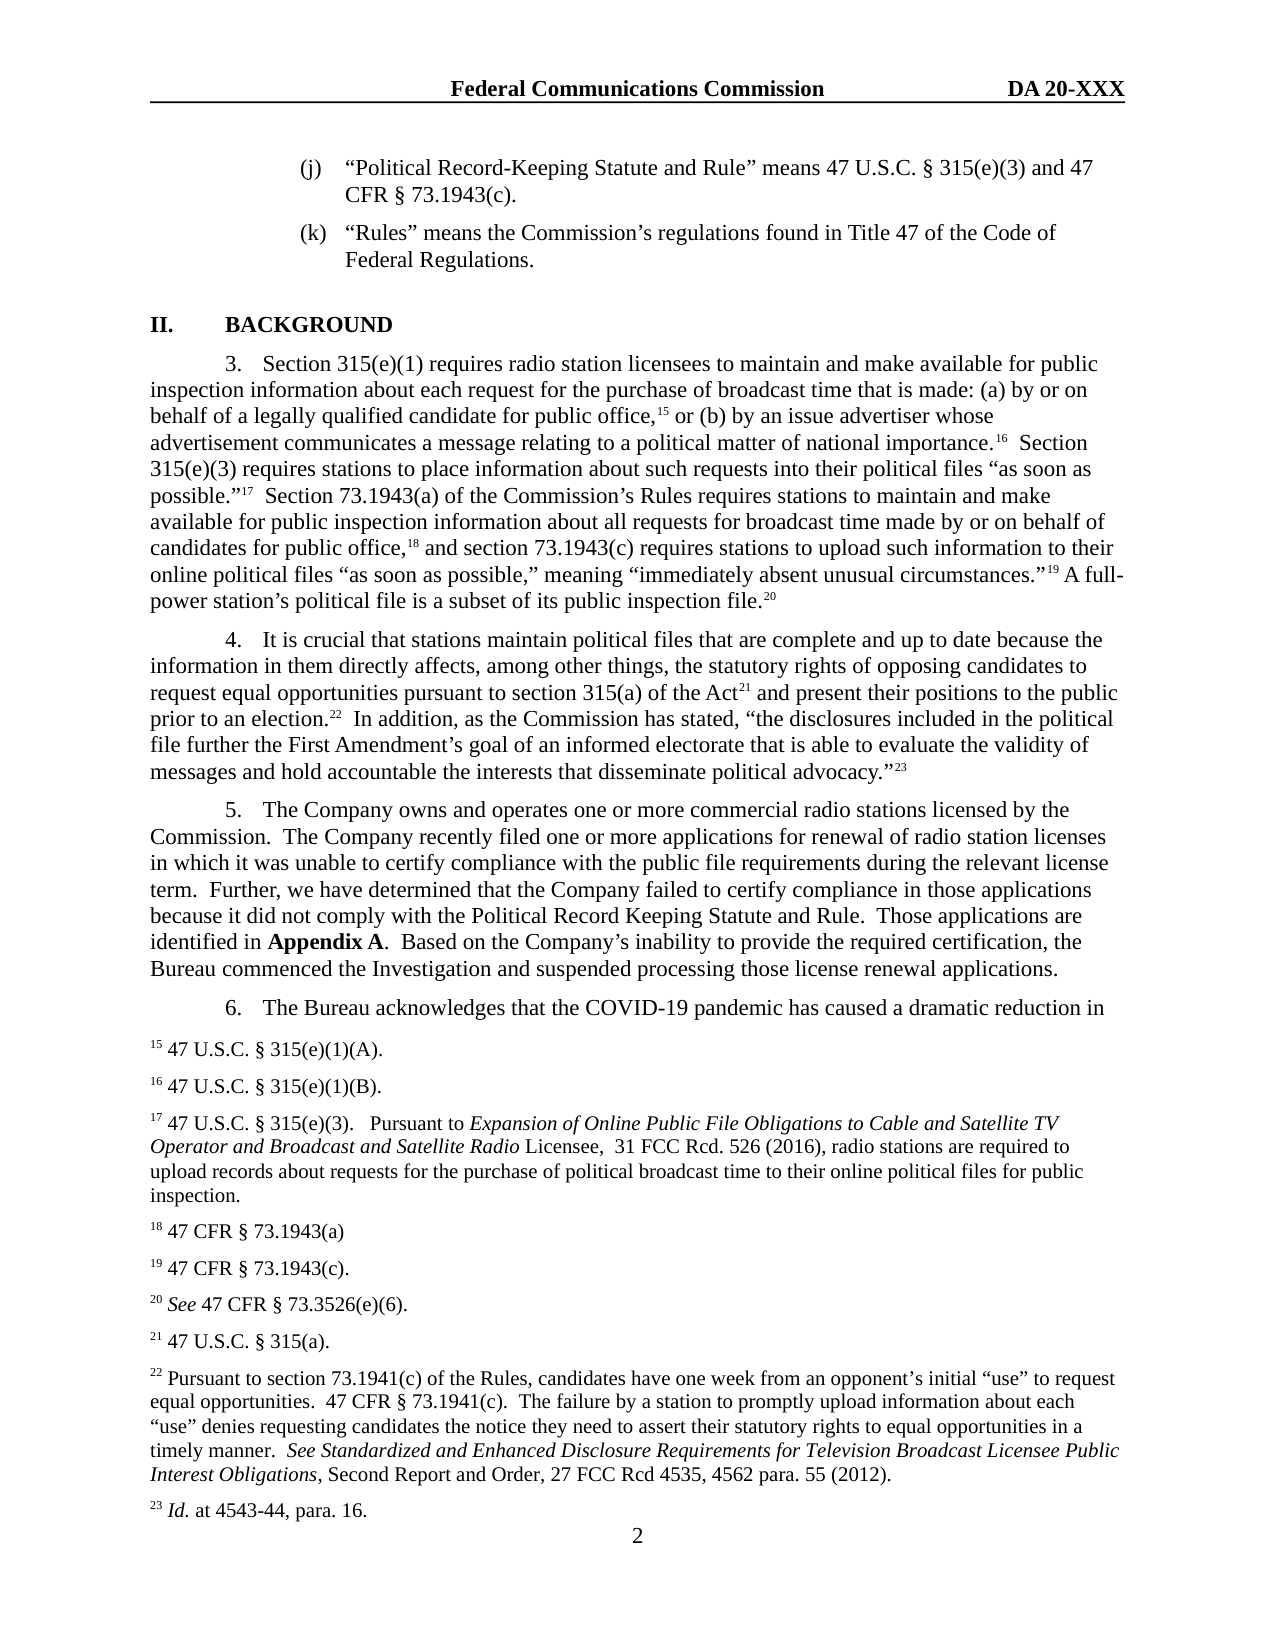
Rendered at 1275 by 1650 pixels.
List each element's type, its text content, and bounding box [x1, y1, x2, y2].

list “Rules” means the Commission’s regulations found in Title 47 of the Code of Federal Regulations. [300, 219, 1125, 272]
subtitle BACKGROUND [150, 311, 1125, 337]
text Section 315(e)(1) requires radio station licensees to maintain and make available for public inspection information about each request for the purchase of broadcast time that is made: (a) by or on behalf of a legally qualified candidate for public office, or (b) by an issue advertiser whose advertisement communicates a message relating to a political matter of national importance. Section 315(e)(3) requires stations to place information about such requests into their political files “as soon as possible.” Section 73.1943(a) of the Commission’s Rules requires stations to maintain and make available for public inspection information about all requests for broadcast time made by or on behalf of candidates for public office, and section 73.1943(c) requires stations to upload such information to their online political files “as soon as possible,” meaning “immediately absent unusual circumstances.” A full- power station’s political file is a subset of its public inspection file. [150, 350, 1125, 613]
list “Political Record-Keeping Statute and Rule” means 47 U.S.C. § 315(e)(3) and 47 CFR § 73.1943(c). [300, 154, 1125, 207]
text The Company owns and operates one or more commercial radio stations licensed by the Commission. The Company recently filed one or more applications for renewal of radio station licenses in which it was unable to certify compliance with the public file requirements during the relevant license term. Further, we have determined that the Company failed to certify compliance in those applications because it did not comply with the Political Record Keeping Statute and Rule. Those applications are identified in Appendix A. Based on the Company’s inability to provide the required certification, the Bureau commenced the Investigation and suspended processing those license renewal applications. [150, 797, 1125, 981]
text It is crucial that stations maintain political files that are complete and up to date because the information in them directly affects, among other things, the statutory rights of opposing candidates to request equal opportunities pursuant to section 315(a) of the Act and present their positions to the public prior to an election. In addition, as the Commission has stated, “the disclosures included in the political file further the First Amendment’s goal of an informed electorate that is able to evaluate the validity of messages and hold accountable the interests that disseminate political advocacy.” [150, 626, 1125, 784]
